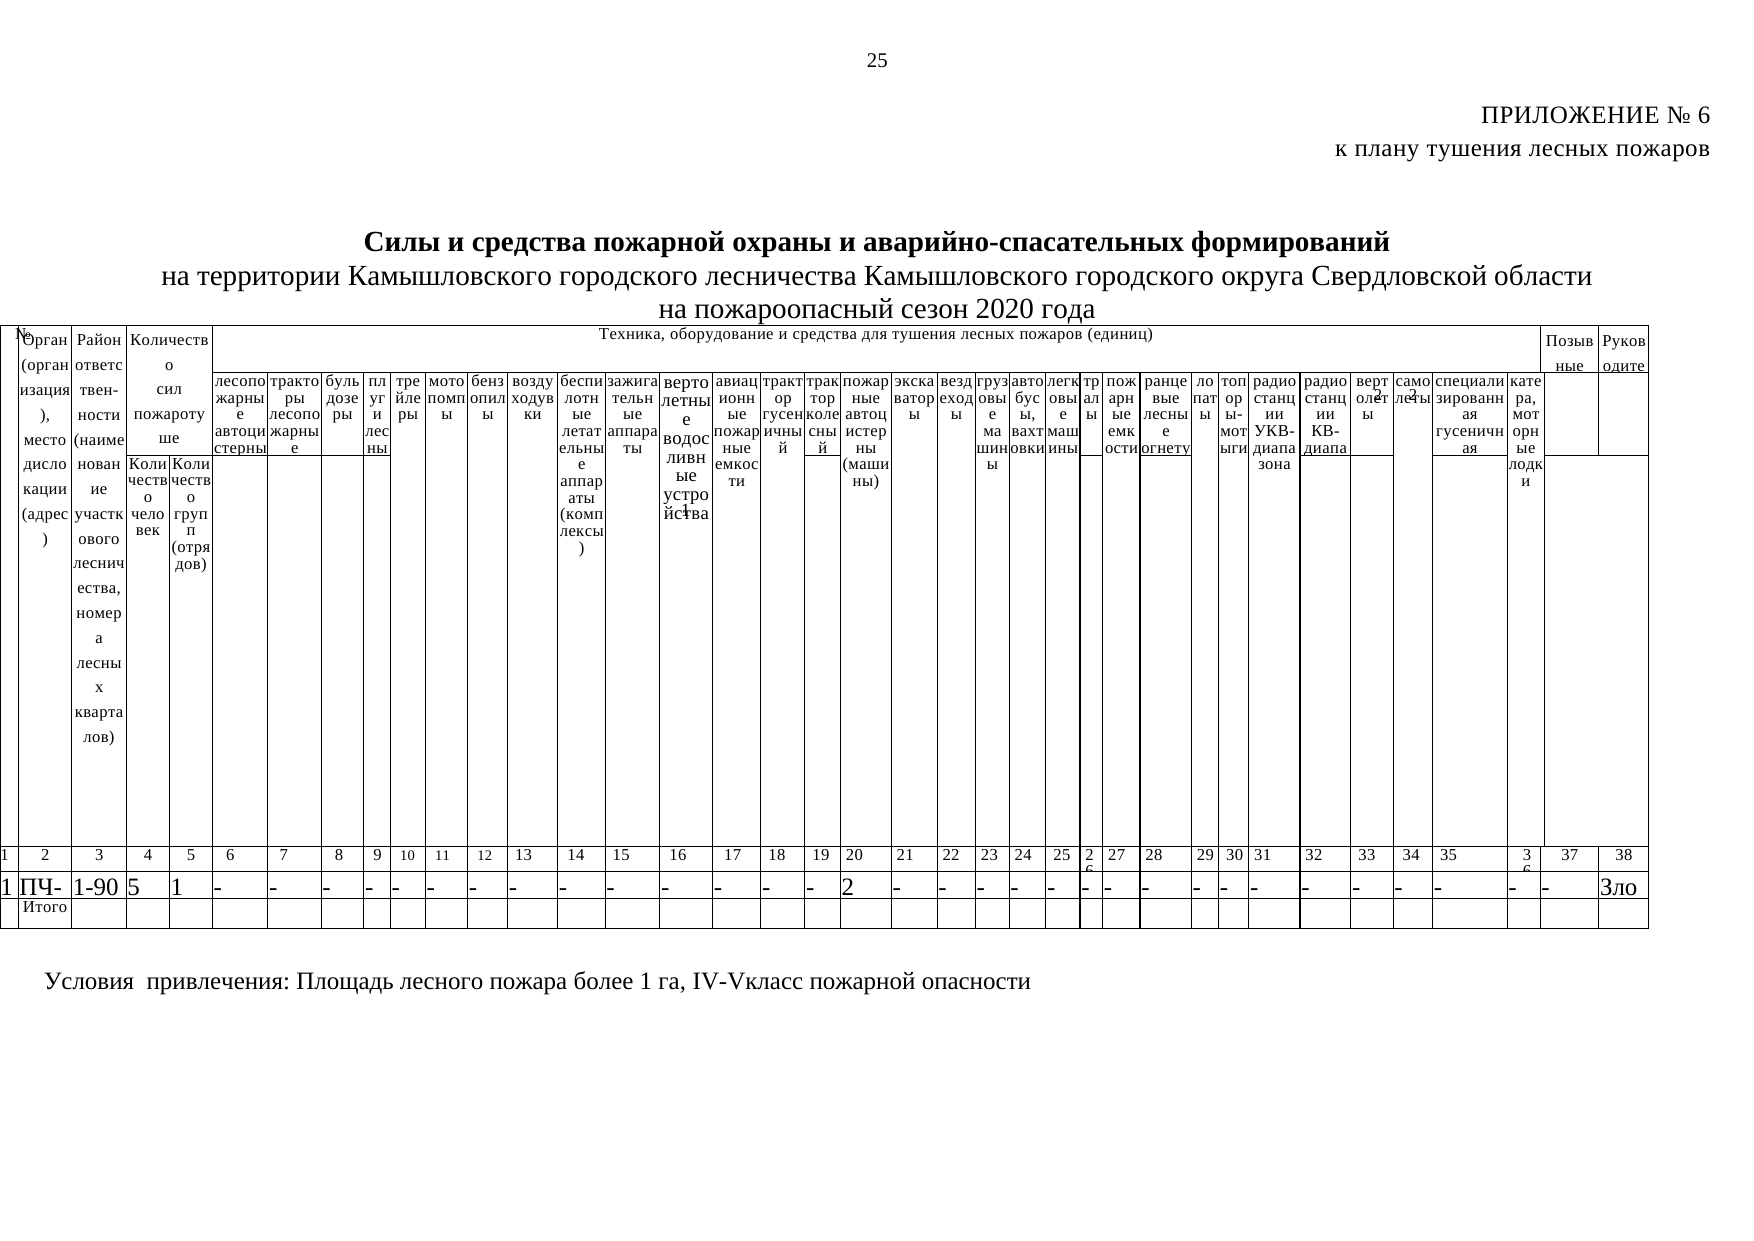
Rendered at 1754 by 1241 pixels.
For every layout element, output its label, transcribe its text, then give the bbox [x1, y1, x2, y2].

table_cell радиостанции КВ-диапазона [1301, 373, 1350, 455]
table_cell [1599, 373, 1648, 455]
table_cell 25 [1046, 847, 1079, 871]
table_cell - [713, 872, 760, 898]
table_cell бульдозеры [322, 373, 363, 455]
table_cell 31 [1249, 847, 1299, 871]
table_cell 6 [213, 847, 267, 871]
table_header Техника, оборудование и средства для тушения лесных пожаров (единиц) [213, 326, 1540, 372]
table_cell 2 [19, 847, 71, 871]
table_cell 15 [606, 847, 659, 871]
table_cell - [1351, 872, 1393, 898]
table_cell 36 [1508, 847, 1540, 871]
table_cell пожарные емкости [1103, 373, 1139, 846]
table_cell трейлеры [391, 373, 425, 846]
table_cell [1141, 456, 1191, 846]
table_cell 30 [1219, 847, 1248, 871]
table_cell 8 [322, 847, 363, 871]
table_cell ПЧ-18/6 [19, 872, 71, 898]
table_header Количество сил пожаротуше ния [127, 326, 212, 455]
table_cell 1 [1, 847, 18, 871]
table_cell 22 [938, 847, 975, 871]
table_cell самолеты2 [1394, 373, 1432, 846]
table_cell трактор гусеничный [761, 373, 804, 846]
table_cell [508, 899, 557, 928]
table_cell [322, 456, 363, 846]
table_cell воздуходувки [508, 373, 557, 846]
table_cell [468, 899, 507, 928]
table_cell - [660, 872, 712, 898]
table_cell автобусы, вахтовки [1010, 373, 1045, 846]
table_cell - [761, 872, 804, 898]
table_cell [1141, 899, 1191, 928]
table_cell [761, 899, 804, 928]
table_cell 1-90 [72, 872, 126, 898]
table_cell - [1394, 872, 1432, 898]
table_cell 17 [713, 847, 760, 871]
table_cell грузовые машины [976, 373, 1009, 846]
table_cell [1103, 899, 1139, 928]
table_cell [805, 899, 840, 928]
table_cell Итого [19, 899, 71, 928]
table_cell - [213, 872, 267, 898]
table_header № [1, 326, 18, 846]
table_cell трактор колесный [805, 373, 840, 455]
table_cell [976, 899, 1009, 928]
table_cell специализированная гусеничная техника3 [1433, 373, 1507, 455]
table_cell экскаваторы [892, 373, 937, 846]
table_cell 26 [1081, 847, 1102, 871]
table_cell - [364, 872, 390, 898]
table_cell [1, 899, 18, 928]
table_cell 13 [508, 847, 557, 871]
table_cell тралы [1081, 373, 1102, 455]
table_cell легковые машины [1046, 373, 1079, 846]
table_cell 11 [426, 847, 467, 871]
table_cell [1301, 456, 1350, 846]
table_cell [713, 899, 760, 928]
table_cell 14 [558, 847, 605, 871]
table_cell 10 [391, 847, 425, 871]
table_cell - [1046, 872, 1079, 898]
table_header Орган (организация), место дислокации (адрес) [19, 326, 71, 846]
table_cell - [976, 872, 1009, 898]
table_cell 7 [268, 847, 321, 871]
table_cell ранцевые лесные огнетушители [1141, 373, 1191, 455]
table_cell - [606, 872, 659, 898]
table_cell 19 [805, 847, 840, 871]
table_cell [213, 899, 267, 928]
table_cell - [1541, 872, 1598, 898]
table_cell - [1433, 872, 1507, 898]
table_cell топоры-мотыги [1219, 373, 1248, 846]
table_cell [558, 899, 605, 928]
table_cell лопаты [1192, 373, 1218, 846]
table_cell плуги лесные [364, 373, 390, 455]
table_cell - [1141, 872, 1191, 898]
table_cell - [892, 872, 937, 898]
table_cell - [268, 872, 321, 898]
table_cell [1541, 899, 1598, 928]
table_cell 1 [1, 872, 18, 898]
table_cell [1249, 899, 1299, 928]
table_cell [1508, 899, 1540, 928]
text Силы и средства пожарной охраны и аварийно-спасательных формирований [43, 224, 1710, 258]
table_cell 37 [1541, 847, 1598, 871]
table_cell [660, 899, 712, 928]
table_cell 29 [1192, 847, 1218, 871]
table_cell 9 [364, 847, 390, 871]
table_cell 3 [72, 847, 126, 871]
table_cell Количество человек [127, 456, 169, 846]
table_cell [268, 456, 321, 846]
table_cell [805, 456, 840, 846]
table_cell вертолеты2 [1351, 373, 1393, 455]
table_cell 35 [1433, 847, 1507, 871]
table_cell вертолетные водосливные устройства1 [660, 373, 712, 846]
table_cell 38 [1599, 847, 1648, 871]
table_cell - [508, 872, 557, 898]
table_cell Злобин А.С. [1599, 872, 1648, 898]
table_cell [938, 899, 975, 928]
table_cell 33 [1351, 847, 1393, 871]
table_cell 20 [841, 847, 891, 871]
table_cell зажигательные аппараты [606, 373, 659, 846]
table_cell - [1081, 872, 1102, 898]
table_cell авиационные пожарные емкости [713, 373, 760, 846]
table_cell катера, моторные лодки [1508, 373, 1544, 846]
table_cell 34 [1394, 847, 1432, 871]
table_cell радиостанции УКВ-диапазона [1249, 373, 1299, 846]
table_cell [1433, 456, 1507, 846]
table_cell [1433, 899, 1507, 928]
table_cell 24 [1010, 847, 1045, 871]
table_cell вездеходы [938, 373, 975, 846]
table_cell 4 [127, 847, 169, 871]
table_cell 18 [761, 847, 804, 871]
table_cell лесопожарные автоцистерны (лесопожарные машины) [213, 373, 267, 455]
table_cell [322, 899, 363, 928]
table_cell 32 [1301, 847, 1350, 871]
table_cell - [558, 872, 605, 898]
table_cell [1192, 899, 1218, 928]
table_cell - [1010, 872, 1045, 898]
table_cell Количество групп (отрядов) [170, 456, 212, 846]
table_cell тракторы лесопожарные [268, 373, 321, 455]
text ПРИЛОЖЕНИЕ № 6 [43, 96, 1710, 130]
table_cell - [1192, 872, 1218, 898]
table_cell - [391, 872, 425, 898]
text на территории Камышловского городского лесничества Камышловского городского округа Свердловской области [43, 258, 1710, 291]
table_cell [1545, 373, 1598, 455]
table_cell - [426, 872, 467, 898]
table_cell [170, 899, 212, 928]
table_header Район ответственности (наименование участкового лесничества, номера лесных кварталов) [72, 326, 126, 846]
table_cell - [1301, 872, 1350, 898]
table_cell [1081, 899, 1102, 928]
table_cell 5 [170, 847, 212, 871]
table_cell 23 [976, 847, 1009, 871]
table_cell - [1249, 872, 1299, 898]
table_cell 2 [841, 872, 891, 898]
text на пожароопасный сезон 2020 года [43, 291, 1710, 325]
table_cell мотопомпы [426, 373, 467, 846]
table_cell [1599, 899, 1648, 928]
table_cell [426, 899, 467, 928]
table_cell - [805, 872, 840, 898]
text Условия привлечения: Площадь лесного пожара более 1 га, IV-Vкласс пожарной опасности [43, 963, 1710, 996]
table_cell [127, 899, 169, 928]
table_cell [1010, 899, 1045, 928]
table_cell [364, 899, 390, 928]
table_cell 12 [468, 847, 507, 871]
table_cell - [938, 872, 975, 898]
table_cell [268, 899, 321, 928]
table_cell [1046, 899, 1079, 928]
table_cell - [468, 872, 507, 898]
table_cell - [1508, 872, 1540, 898]
text к плану тушения лесных пожаров [43, 130, 1710, 163]
table_cell [1351, 456, 1393, 846]
table_cell [1219, 899, 1248, 928]
table_cell [841, 899, 891, 928]
table_cell 21 [892, 847, 937, 871]
table_cell [1545, 456, 1648, 846]
table_cell [1351, 899, 1393, 928]
table_cell [213, 456, 267, 846]
table_cell 28 [1141, 847, 1191, 871]
table_cell [892, 899, 937, 928]
table_cell - [1219, 872, 1248, 898]
table_cell 16 [660, 847, 712, 871]
table_cell 27 [1103, 847, 1139, 871]
table_cell - [1103, 872, 1139, 898]
table_cell пожарные автоцистерны (машины) [841, 373, 891, 846]
table_cell 1 [170, 872, 212, 898]
table_cell [72, 899, 126, 928]
table_cell [391, 899, 425, 928]
table_cell [364, 456, 390, 846]
table_cell [606, 899, 659, 928]
table_cell бензопилы [468, 373, 507, 846]
table_cell [1081, 456, 1102, 846]
table_cell [1394, 899, 1432, 928]
table_cell - [322, 872, 363, 898]
table_cell беспилотные летательные аппараты (комплексы) [558, 373, 605, 846]
table_cell 5 [127, 872, 169, 898]
table_cell [1301, 899, 1350, 928]
